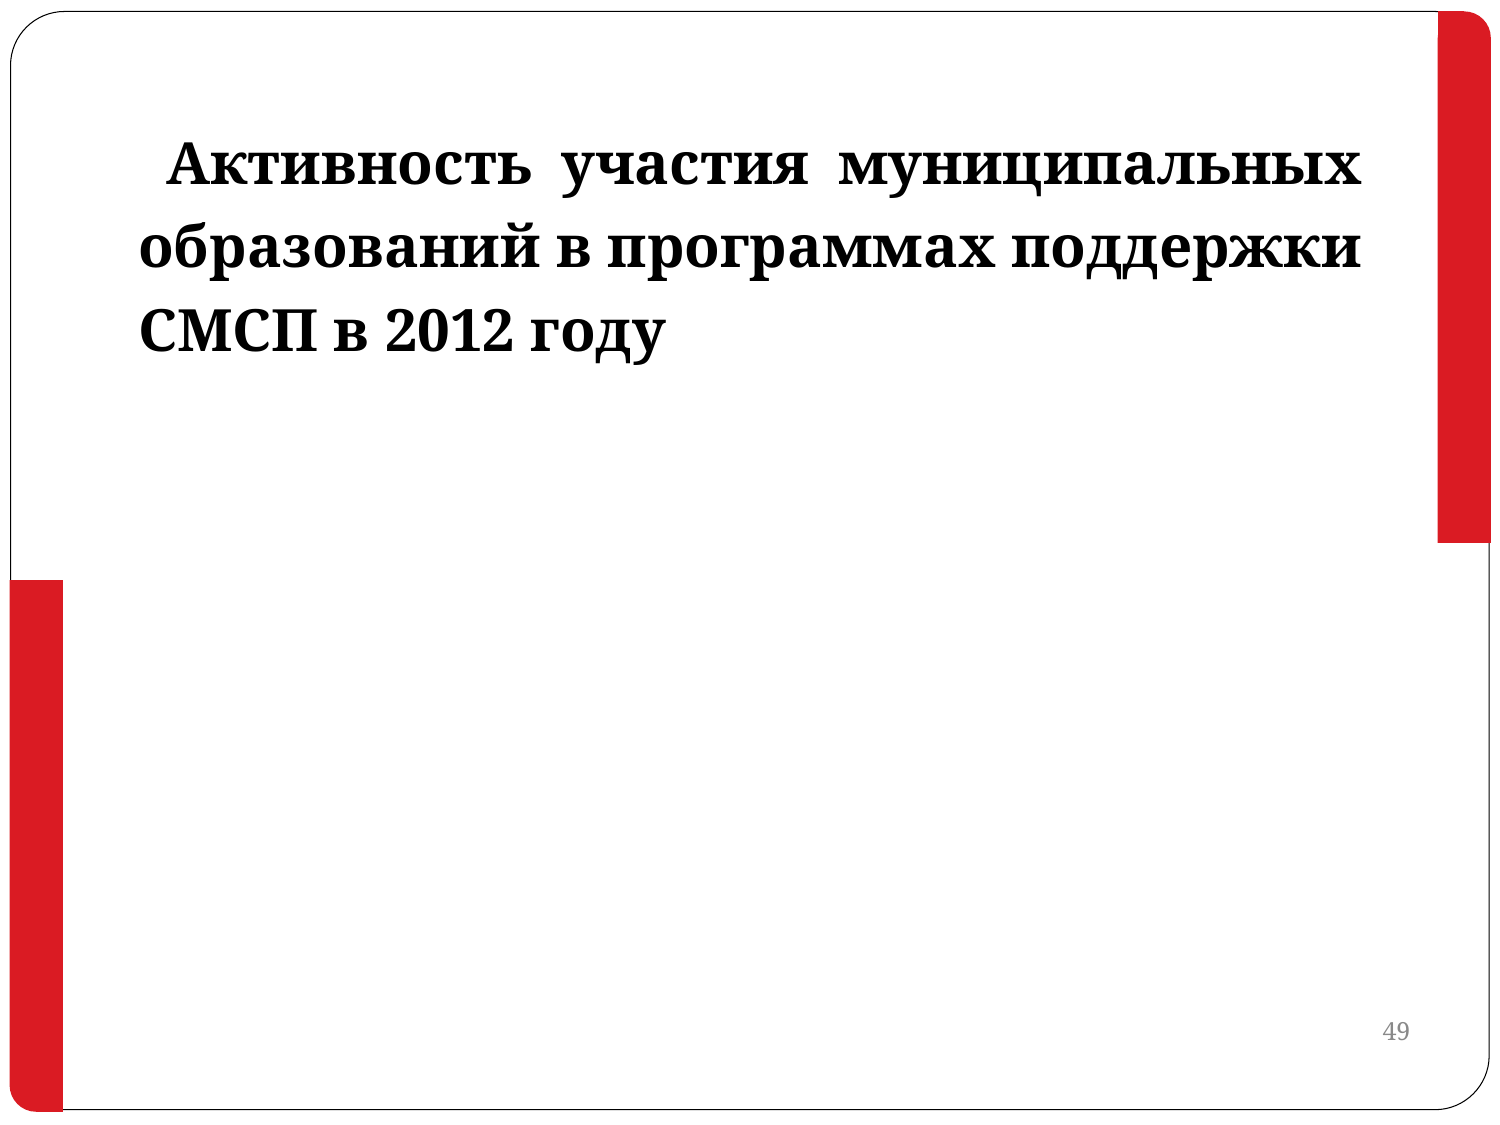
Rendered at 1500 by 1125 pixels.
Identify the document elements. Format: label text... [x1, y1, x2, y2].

subtitle Активность участия муниципальных образований в программах поддержки СМСП в 2012 году [138, 122, 1362, 368]
